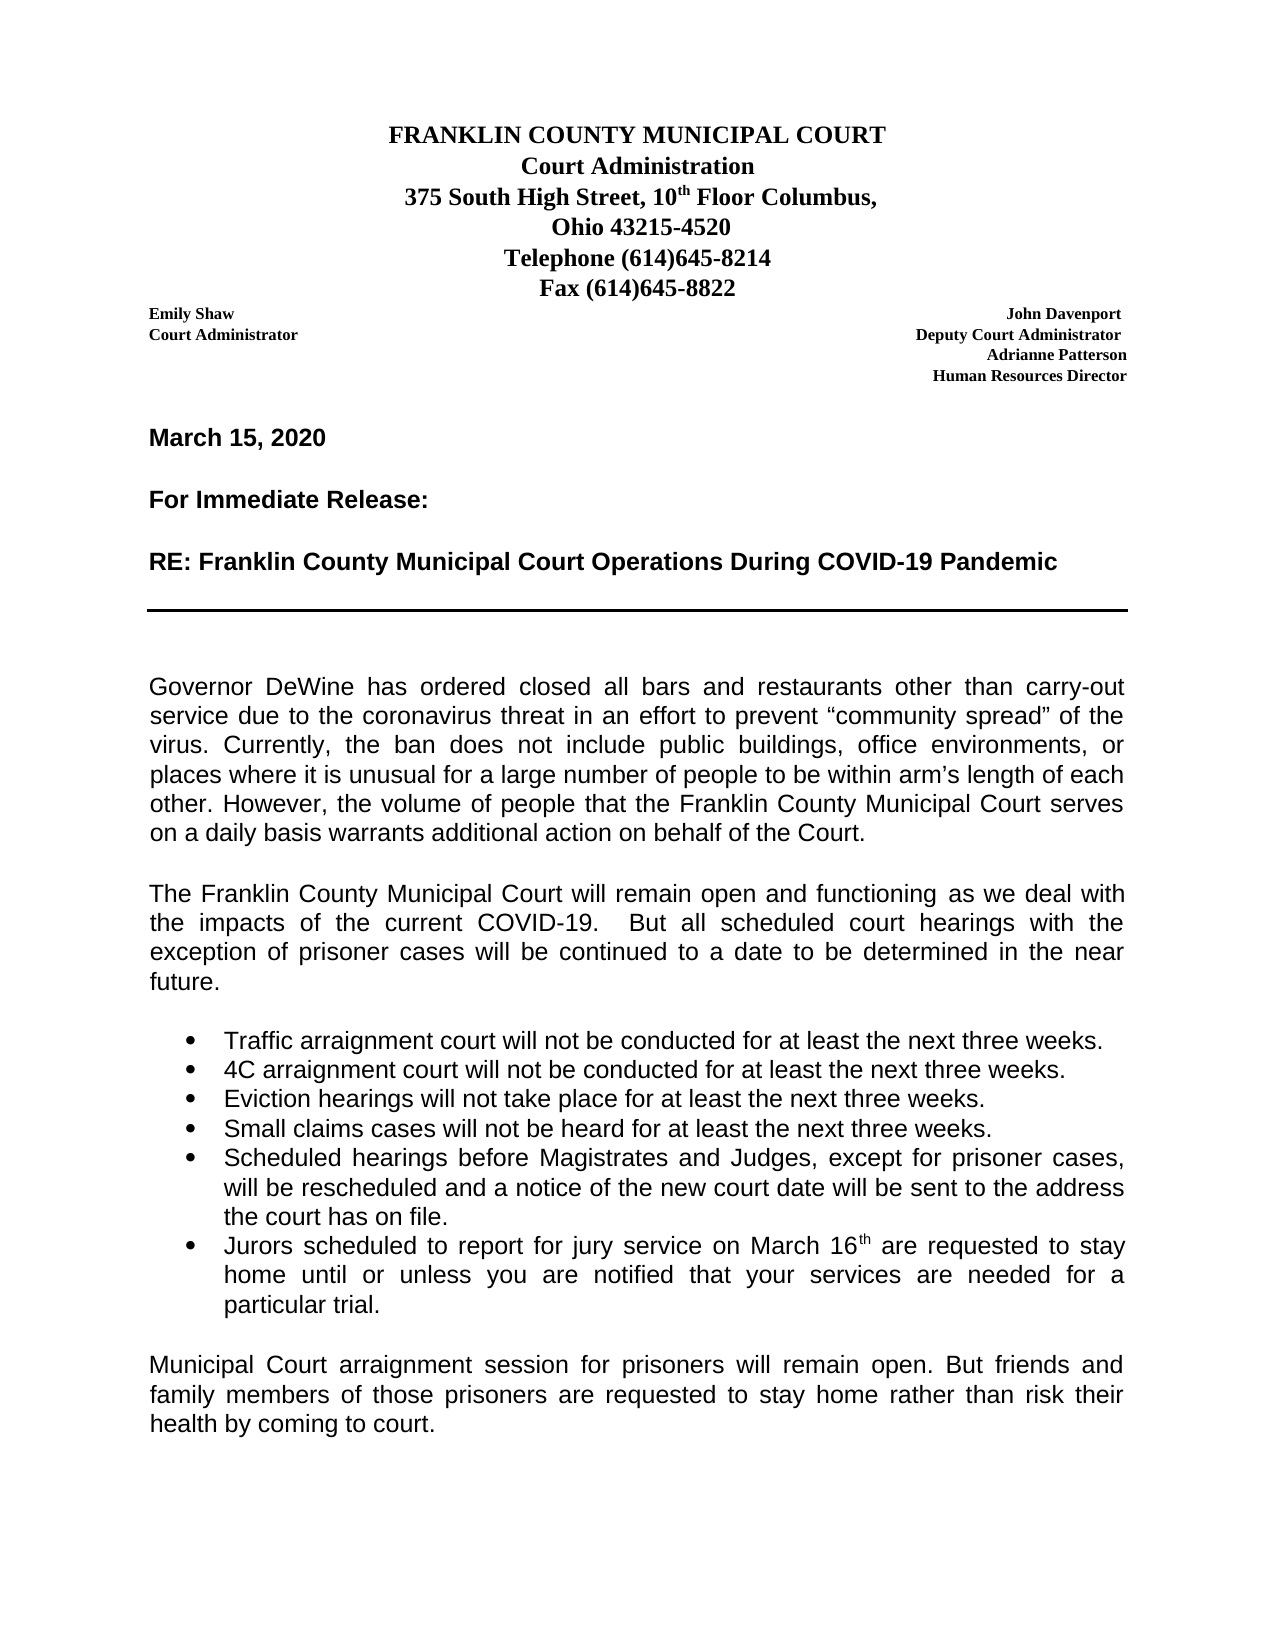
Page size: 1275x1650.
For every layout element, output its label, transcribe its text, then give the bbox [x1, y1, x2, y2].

list Eviction hearings will not take place for at least the next three weeks. [186, 1084, 1126, 1113]
text Court Administrator Deputy Court Administrator [148, 324, 1127, 344]
text Court Administration [150, 151, 1125, 180]
text March 15, 2020 [148, 423, 1125, 452]
list Scheduled hearings before Magistrates and Judges, except for prisoner cases, will be rescheduled and a notice of the new court date will be sent to the address the court has on file. [186, 1143, 1126, 1231]
text Human Resources Director [150, 366, 1127, 385]
text FRANKLIN COUNTY MUNICIPAL COURT [150, 120, 1124, 149]
text Adrianne Patterson [150, 345, 1127, 364]
text Municipal Court arraignment session for prisoners will remain open. But friends and family members of those prisoners are requested to stay home rather than risk their health by coming to court. [148, 1350, 1126, 1438]
text Governor DeWine has ordered closed all bars and restaurants other than carry-out service due to the coronavirus threat in an effort to prevent “community spread” of the virus. Currently, the ban does not include public buildings, office environments, or places where it is unusual for a large number of people to be within arm’s length of each other. However, the volume of people that the Franklin County Municipal Court serves on a daily basis warrants additional action on behalf of the Court. [148, 672, 1126, 847]
text Fax (614)645-8822 [150, 273, 1125, 302]
list Jurors scheduled to report for jury service on March 16th are requested to stay home until or unless you are notified that your services are needed for a particular trial. [186, 1231, 1126, 1318]
text 375 South High Street, 10th Floor Columbus, Ohio 43215-4520 [403, 182, 878, 241]
text Telephone (614)645-8214 [150, 243, 1125, 271]
text Emily Shaw John Davenport [148, 304, 1127, 323]
list Traffic arraignment court will not be conducted for at least the next three weeks. [186, 1026, 1126, 1054]
list Small claims cases will not be heard for at least the next three weeks. [186, 1114, 1126, 1143]
text RE: Franklin County Municipal Court Operations During COVID-19 Pandemic [148, 547, 1125, 576]
list 4C arraignment court will not be conducted for at least the next three weeks. [186, 1055, 1126, 1084]
text For Immediate Release: [148, 485, 1125, 514]
text The Franklin County Municipal Court will remain open and functioning as we deal with the impacts of the current COVID-19. But all scheduled court hearings with the exception of prisoner cases will be continued to a date to be determined in the near future. [148, 879, 1126, 995]
